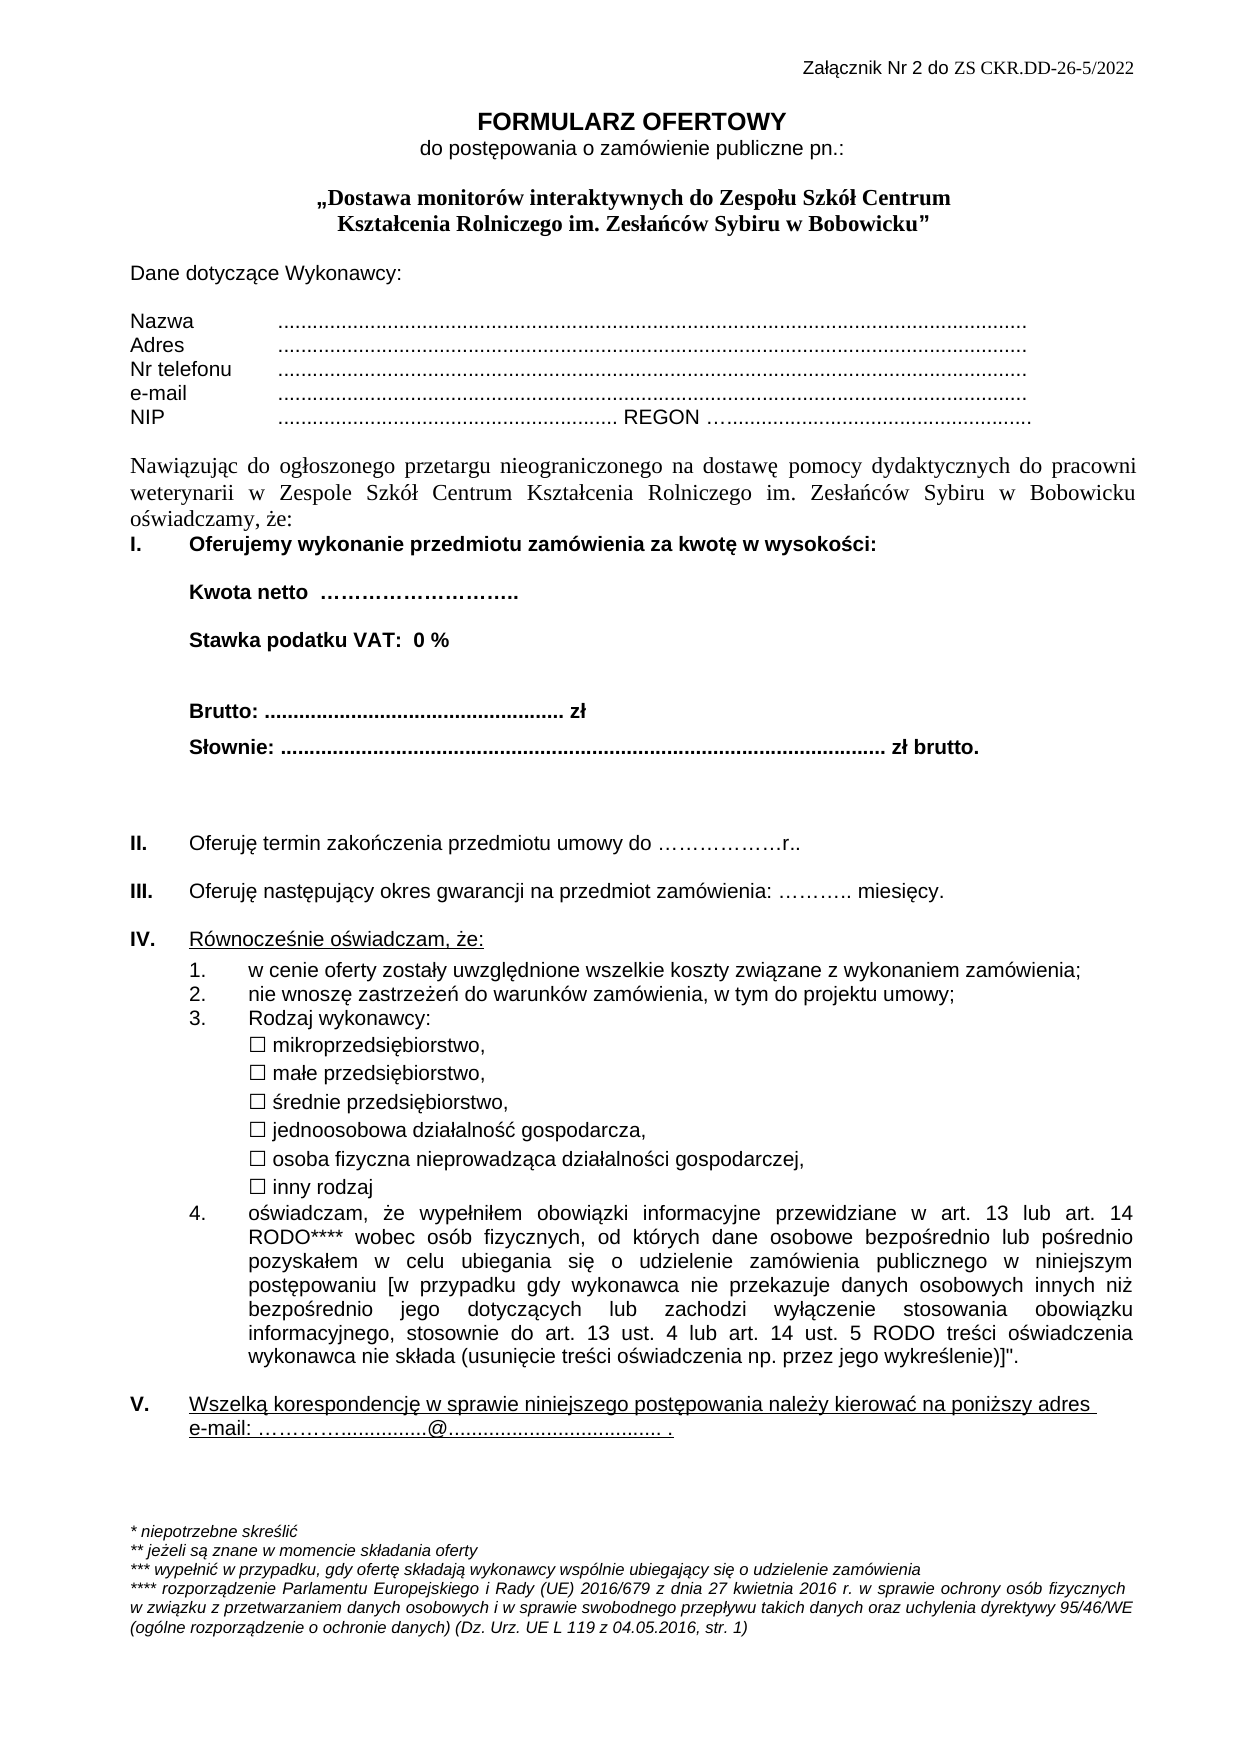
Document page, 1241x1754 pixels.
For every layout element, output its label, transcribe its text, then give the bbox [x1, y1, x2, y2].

subtitle FORMULARZ OFERTOWY [130, 107, 1134, 136]
list nie wnoszę zastrzeżeń do warunków zamówienia, w tym do projektu umowy; [189, 982, 1134, 1006]
text **** rozporządzenie Parlamentu Europejskiego i Rady (UE) 2016/679 z dnia 27 kwietnia 2016 r. w sprawie ochrony osób fizycznych w związku z przetwarzaniem danych osobowych i w sprawie swobodnego przepływu takich danych oraz uchylenia dyrektywy 95/46/WE (ogólne rozporządzenie o ochronie danych) (Dz. Urz. UE L 119 z 04.05.2016, str. 1) [130, 1579, 1134, 1637]
text *** wypełnić w przypadku, gdy ofertę składają wykonawcy wspólnie ubiegający się o udzielenie zamówienia [130, 1560, 1134, 1579]
text NIP ........................................................... REGON …..................................................... [130, 404, 1134, 428]
text mikroprzedsiębiorstwo, [248, 1030, 1134, 1058]
text Kształcenia Rolniczego im. Zesłańców Sybiru w Bobowicku” [130, 210, 1137, 237]
text „Dostawa monitorów interaktywnych do Zespołu Szkół Centrum [130, 184, 1137, 210]
text osoba fizyczna nieprowadząca działalności gospodarczej, [248, 1144, 1134, 1172]
list Stawka podatku VAT: 0 % [189, 627, 1137, 651]
list Brutto: .................................................... zł [189, 699, 1137, 723]
list Oferuję termin zakończenia przedmiotu umowy do ………………r.. [130, 831, 1137, 855]
text Nr telefonu .................................................................................................................................. [130, 357, 1134, 381]
list Równocześnie oświadczam, że: [130, 927, 1137, 951]
text inny rodzaj [248, 1172, 1134, 1201]
text średnie przedsiębiorstwo, [248, 1087, 1134, 1115]
text Nawiązując do ogłoszonego przetargu nieograniczonego na dostawę pomocy dydaktycznych do pracowni weterynarii w Zespole Szkół Centrum Kształcenia Rolniczego im. Zesłańców Sybiru w Bobowicku oświadczamy, że: [130, 452, 1137, 532]
list Oferujemy wykonanie przedmiotu zamówienia za kwotę w wysokości: [130, 532, 1137, 556]
list Rodzaj wykonawcy: [189, 1006, 1134, 1030]
text Dane dotyczące Wykonawcy: [130, 261, 1134, 285]
list w cenie oferty zostały uwzględnione wszelkie koszty związane z wykonaniem zamówienia; [189, 958, 1134, 982]
text e-mail .................................................................................................................................. [130, 381, 1134, 404]
text ** jeżeli są znane w momencie składania oferty [130, 1541, 1134, 1560]
list Kwota netto ……………………….. [189, 579, 1137, 603]
text Załącznik Nr 2 do ZS CKR.DD-26-5/2022 [130, 57, 1134, 78]
list oświadczam, że wypełniłem obowiązki informacyjne przewidziane w art. 13 lub art. 14 RODO**** wobec osób fizycznych, od których dane osobowe bezpośrednio lub pośrednio pozyskałem w celu ubiegania się o udzielenie zamówienia publicznego w niniejszym postępowaniu [w przypadku gdy wykonawca nie przekazuje danych osobowych innych niż bezpośrednio jego dotyczących lub zachodzi wyłączenie stosowania obowiązku informacyjnego, stosownie do art. 13 ust. 4 lub art. 14 ust. 5 RODO treści oświadczenia wykonawca nie składa (usunięcie treści oświadczenia np. przez jego wykreślenie)]". [189, 1201, 1134, 1368]
list Wszelką korespondencję w sprawie niniejszego postępowania należy kierować na poniższy adres e-mail: …………...............@..................................... . [130, 1392, 1137, 1440]
text Adres .................................................................................................................................. [130, 333, 1134, 357]
text * niepotrzebne skreślić [130, 1522, 1134, 1541]
text do postępowania o zamówienie publiczne pn.: [130, 136, 1134, 160]
list Oferuję następujący okres gwarancji na przedmiot zamówienia: ……….. miesięcy. [130, 879, 1137, 903]
text Nazwa .................................................................................................................................. [130, 309, 1134, 333]
text małe przedsiębiorstwo, [248, 1058, 1134, 1087]
list Słownie: ......................................................................................................... zł brutto. [189, 735, 1137, 759]
text jednoosobowa działalność gospodarcza, [248, 1115, 1134, 1144]
